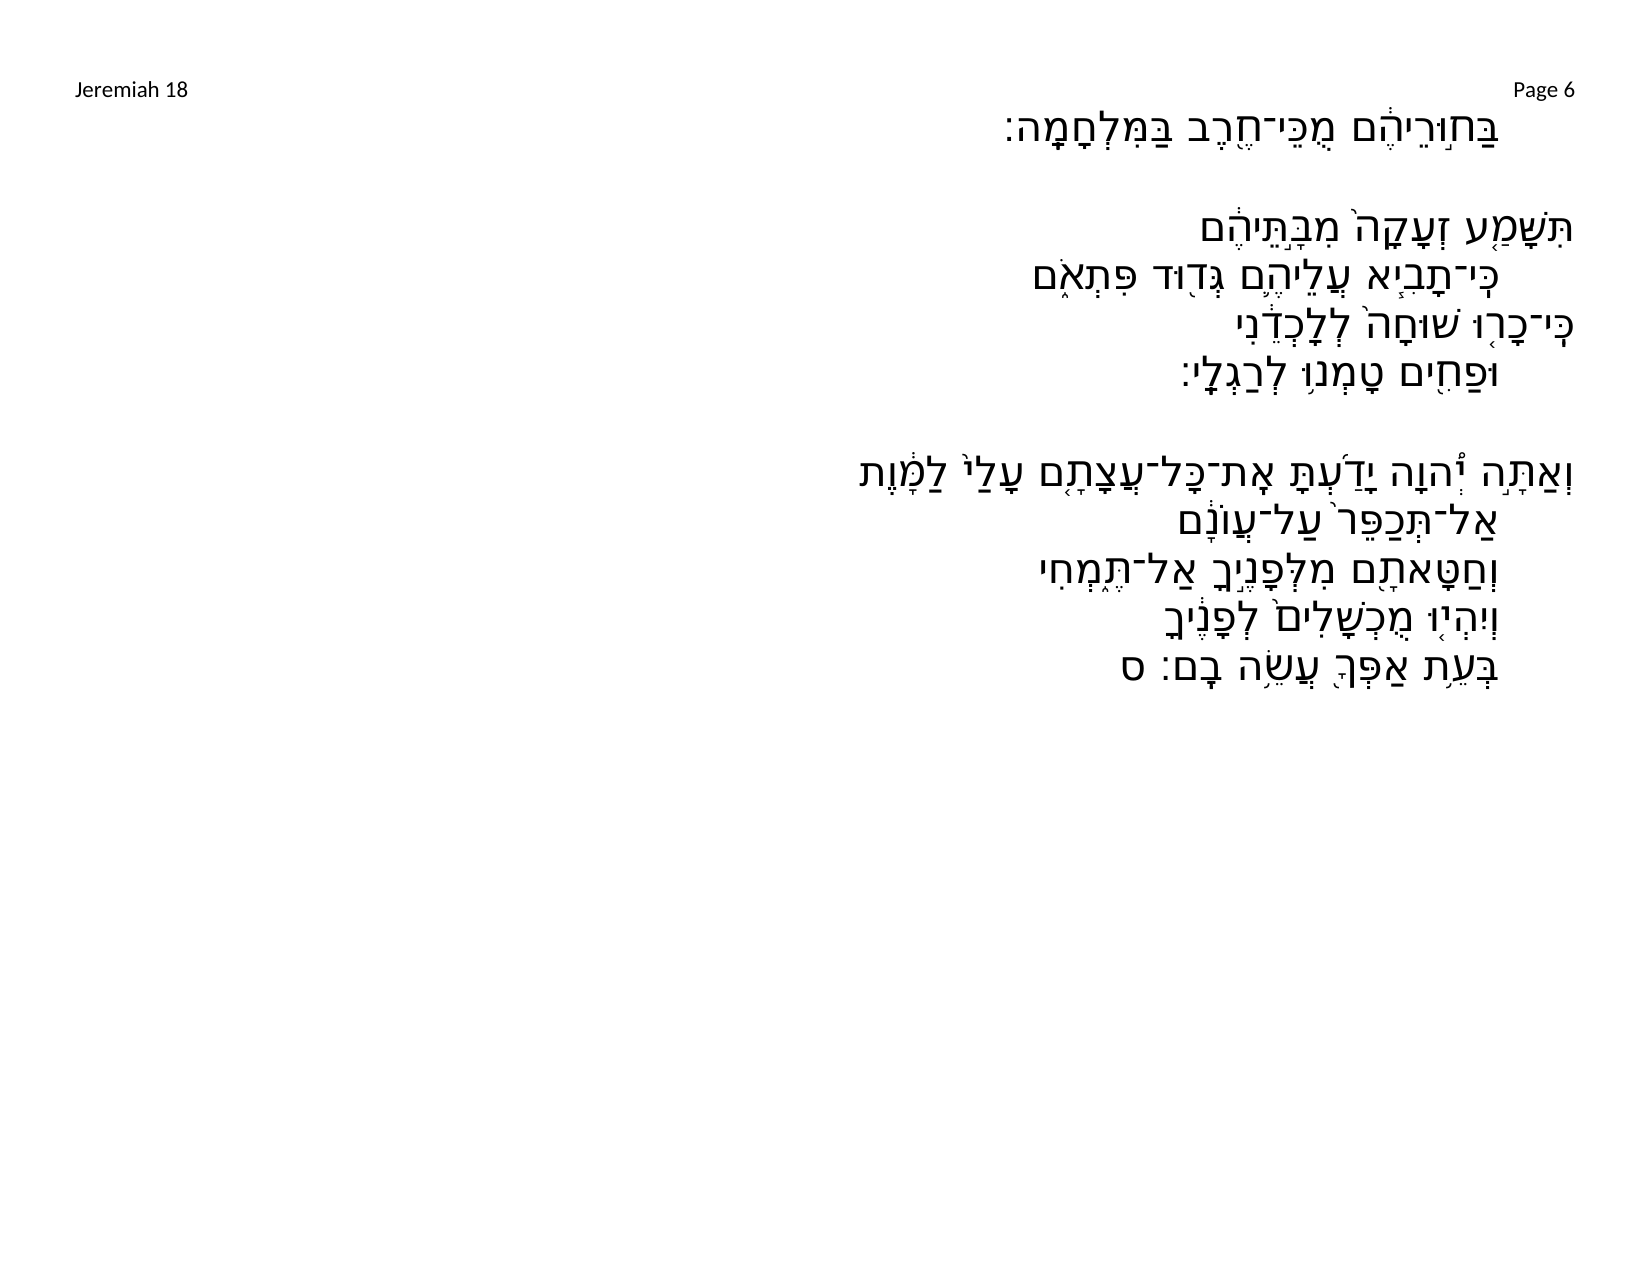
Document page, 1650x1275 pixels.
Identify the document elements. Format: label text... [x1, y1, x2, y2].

text כִּֽי־כָר֤וּ שׁוּחָה֙ לְלָכְדֵ֔נִי [75, 299, 1575, 348]
text וּפַחִ֖ים טָמְנ֥וּ לְרַגְלָֽי׃ [75, 348, 1575, 397]
text תִּשָּׁמַ֤ע זְעָקָה֙ מִבָּ֣תֵּיהֶ֔ם [75, 202, 1575, 251]
text וְאַתָּ֣ה יְ֠הוָה יָדַ֜עְתָּ אֶֽת־כָּל־עֲצָתָ֤ם עָלַי֙ לַמָּ֔וֶת [75, 447, 1575, 496]
text אַל־תְּכַפֵּר֙ עַל־עֲוֺנָ֔ם [75, 496, 1575, 544]
text בְּעֵ֥ת אַפְּךָ֖ עֲשֵׂ֥ה בֶֽם׃ ס [75, 642, 1575, 690]
text וְחַטָּאתָ֖ם מִלְּפָנֶ֣יךָ אַל־תֶּ֑מְחִי [75, 544, 1575, 593]
text כִּֽי־תָבִ֧יא עֲלֵיהֶ֛ם גְּד֖וּד פִּתְאֹ֑ם [75, 251, 1575, 299]
text וְיִהְי֤וּ מֻכְשָׁלִים֙ לְפָנֶ֔יךָ [75, 593, 1575, 642]
text בַּח֣וּרֵיהֶ֔ם מֻכֵּי־חֶ֖רֶב בַּמִּלְחָמָֽה׃ [75, 103, 1575, 152]
